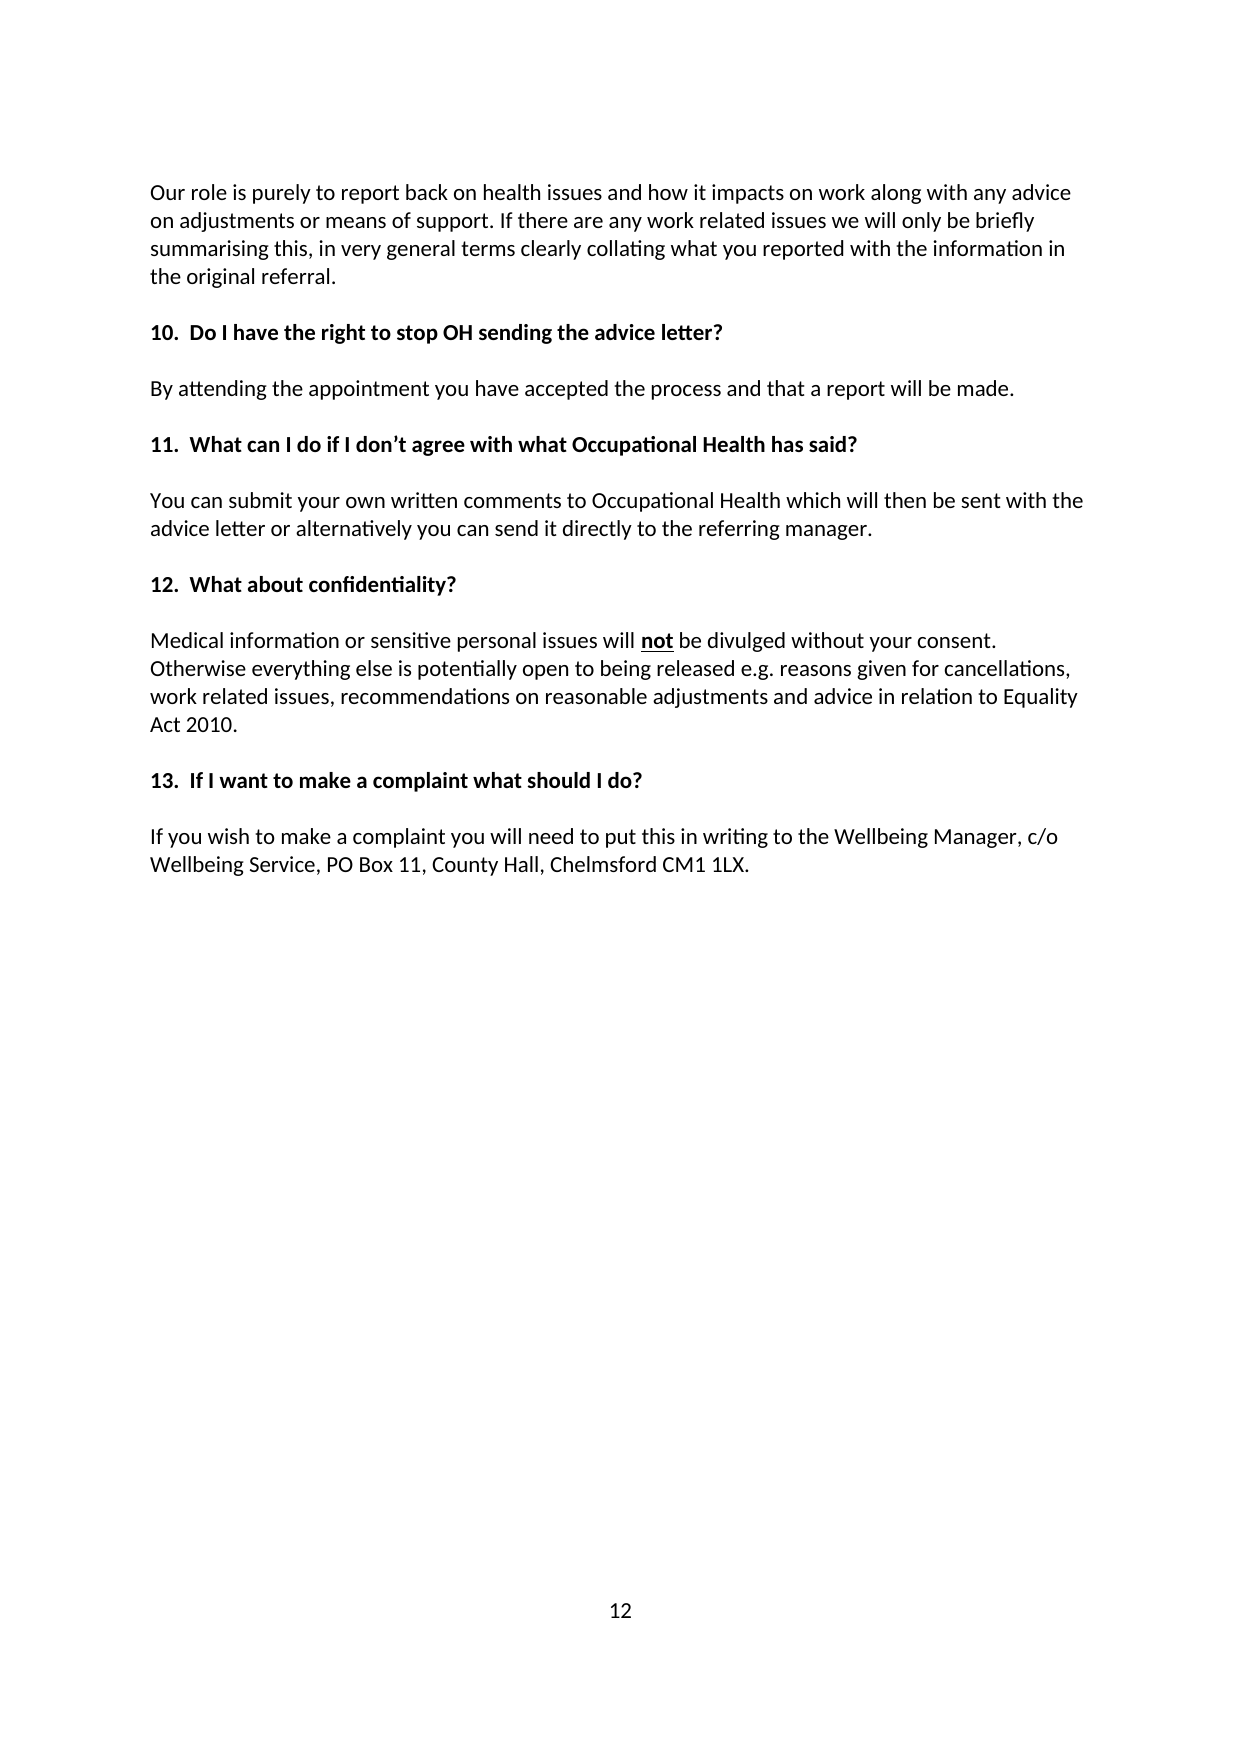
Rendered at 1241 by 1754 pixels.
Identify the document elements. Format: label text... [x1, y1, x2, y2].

text 11. What can I do if I don’t agree with what Occupational Health has said? [150, 430, 1090, 458]
text By attending the appointment you have accepted the process and that a report will be made. [150, 374, 1090, 402]
text You can submit your own written comments to Occupational Health which will then be sent with the advice letter or alternatively you can send it directly to the referring manager. [150, 486, 1090, 542]
text Our role is purely to report back on health issues and how it impacts on work along with any advice on adjustments or means of support. If there are any work related issues we will only be briefly summarising this, in very general terms clearly collating what you reported with the information in the original referral. [150, 178, 1090, 290]
text If you wish to make a complaint you will need to put this in writing to the Wellbeing Manager, c/o Wellbeing Service, PO Box 11, County Hall, Chelmsford CM1 1LX. [150, 822, 1090, 878]
text 10. Do I have the right to stop OH sending the advice letter? [150, 318, 1090, 346]
text 13. If I want to make a complaint what should I do? [150, 766, 1090, 794]
text Medical information or sensitive personal issues will not be divulged without your consent. Otherwise everything else is potentially open to being released e.g. reasons given for cancellations, work related issues, recommendations on reasonable adjustments and advice in relation to Equality Act 2010. [150, 626, 1090, 738]
text 12. What about confidentiality? [150, 570, 1090, 598]
